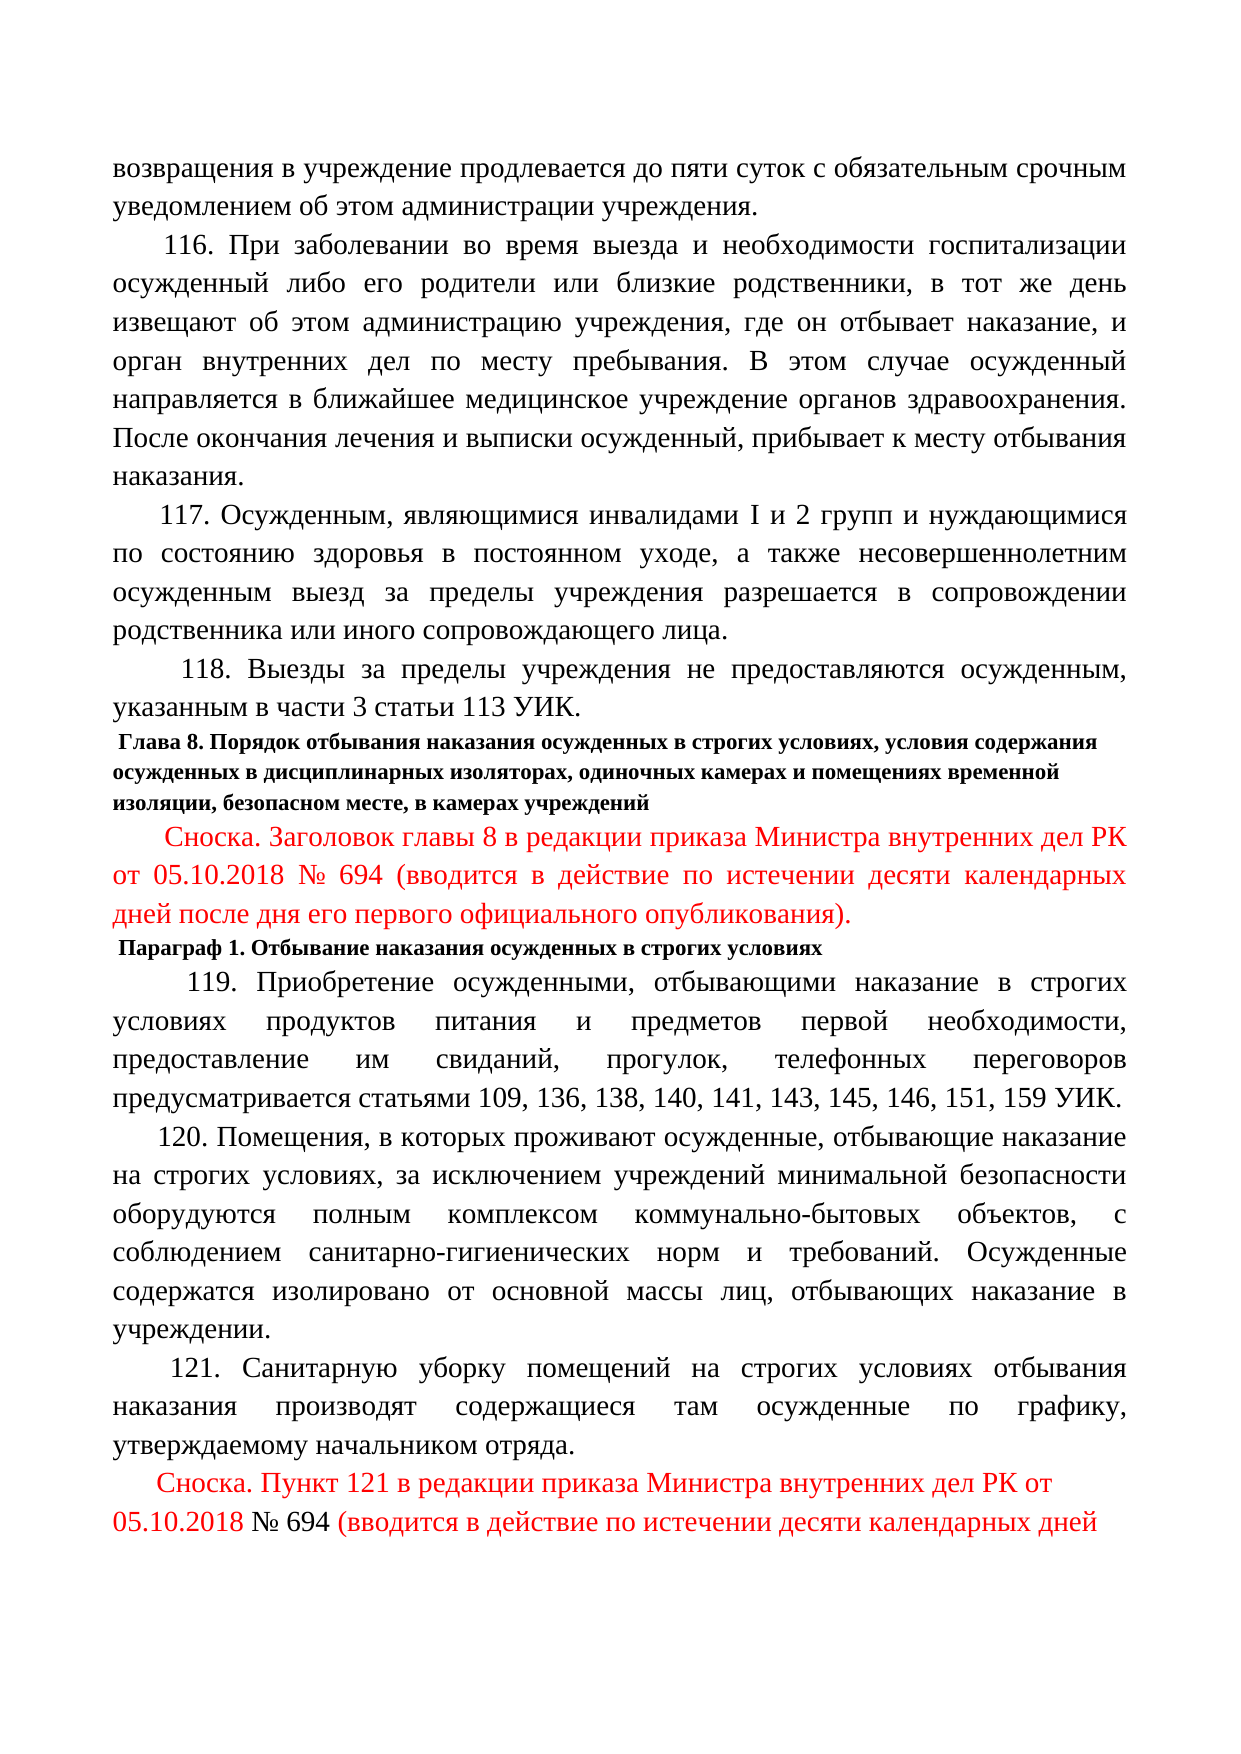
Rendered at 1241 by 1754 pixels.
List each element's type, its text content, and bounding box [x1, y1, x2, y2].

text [112, 150, 1128, 222]
text 118. Выезды за пределы учреждения не предоставляются осужденным, указанным в части 3 статьи 113 УИК. [112, 651, 1128, 723]
text 121. Санитарную уборку помещений на строгих условиях отбывания наказания производят содержащиеся там осужденные по графику, утверждаемому начальником отряда. [112, 1350, 1128, 1461]
text 116. При заболевании во время выезда и необходимости госпитализации осужденный либо его родители или близкие родственники, в тот же день извещают об этом администрацию учреждения, где он отбывает наказание, и орган внутренних дел по месту пребывания. В этом случае осужденный направляется в ближайшее медицинское учреждение органов здравоохранения. После окончания лечения и выписки осужденный, прибывает к месту отбывания наказания. [112, 227, 1128, 492]
text 120. Помещения, в которых проживают осужденные, отбывающие наказание на строгих условиях, за исключением учреждений минимальной безопасности оборудуются полным комплексом коммунально-бытовых объектов, с соблюдением санитарно-гигиенических норм и требований. Осужденные содержатся изолировано от основной массы лиц, отбывающих наказание в учреждении. [112, 1119, 1128, 1345]
text 117. Осужденным, являющимися инвалидами I и 2 групп и нуждающимися по состоянию здоровья в постоянном уходе, а также несовершеннолетним осужденным выезд за пределы учреждения разрешается в сопровождении родственника или иного сопровождающего лица. [112, 497, 1128, 646]
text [112, 1466, 1128, 1538]
text Глава 8. Порядок отбывания наказания осужденных в строгих условиях, условия содержания осужденных в дисциплинарных изоляторах, одиночных камерах и помещениях временной изоляции, безопасном месте, в камерах учреждений [112, 728, 1128, 815]
text Параграф 1. Отбывание наказания осужденных в строгих условиях [112, 934, 1128, 961]
text 119. Приобретение осужденными, отбывающими наказание в строгих условиях продуктов питания и предметов первой необходимости, предоставление им свиданий, прогулок, телефонных переговоров предусматривается статьями 109, 136, 138, 140, 141, 143, 145, 146, 151, 159 УИК. [112, 964, 1128, 1114]
text Сноска. Заголовок главы 8 в редакции приказа Министра внутренних дел РК от 05.10.2018 № 694 (вводится в действие по истечении десяти календарных дней после дня его первого официального опубликования). [112, 819, 1128, 929]
